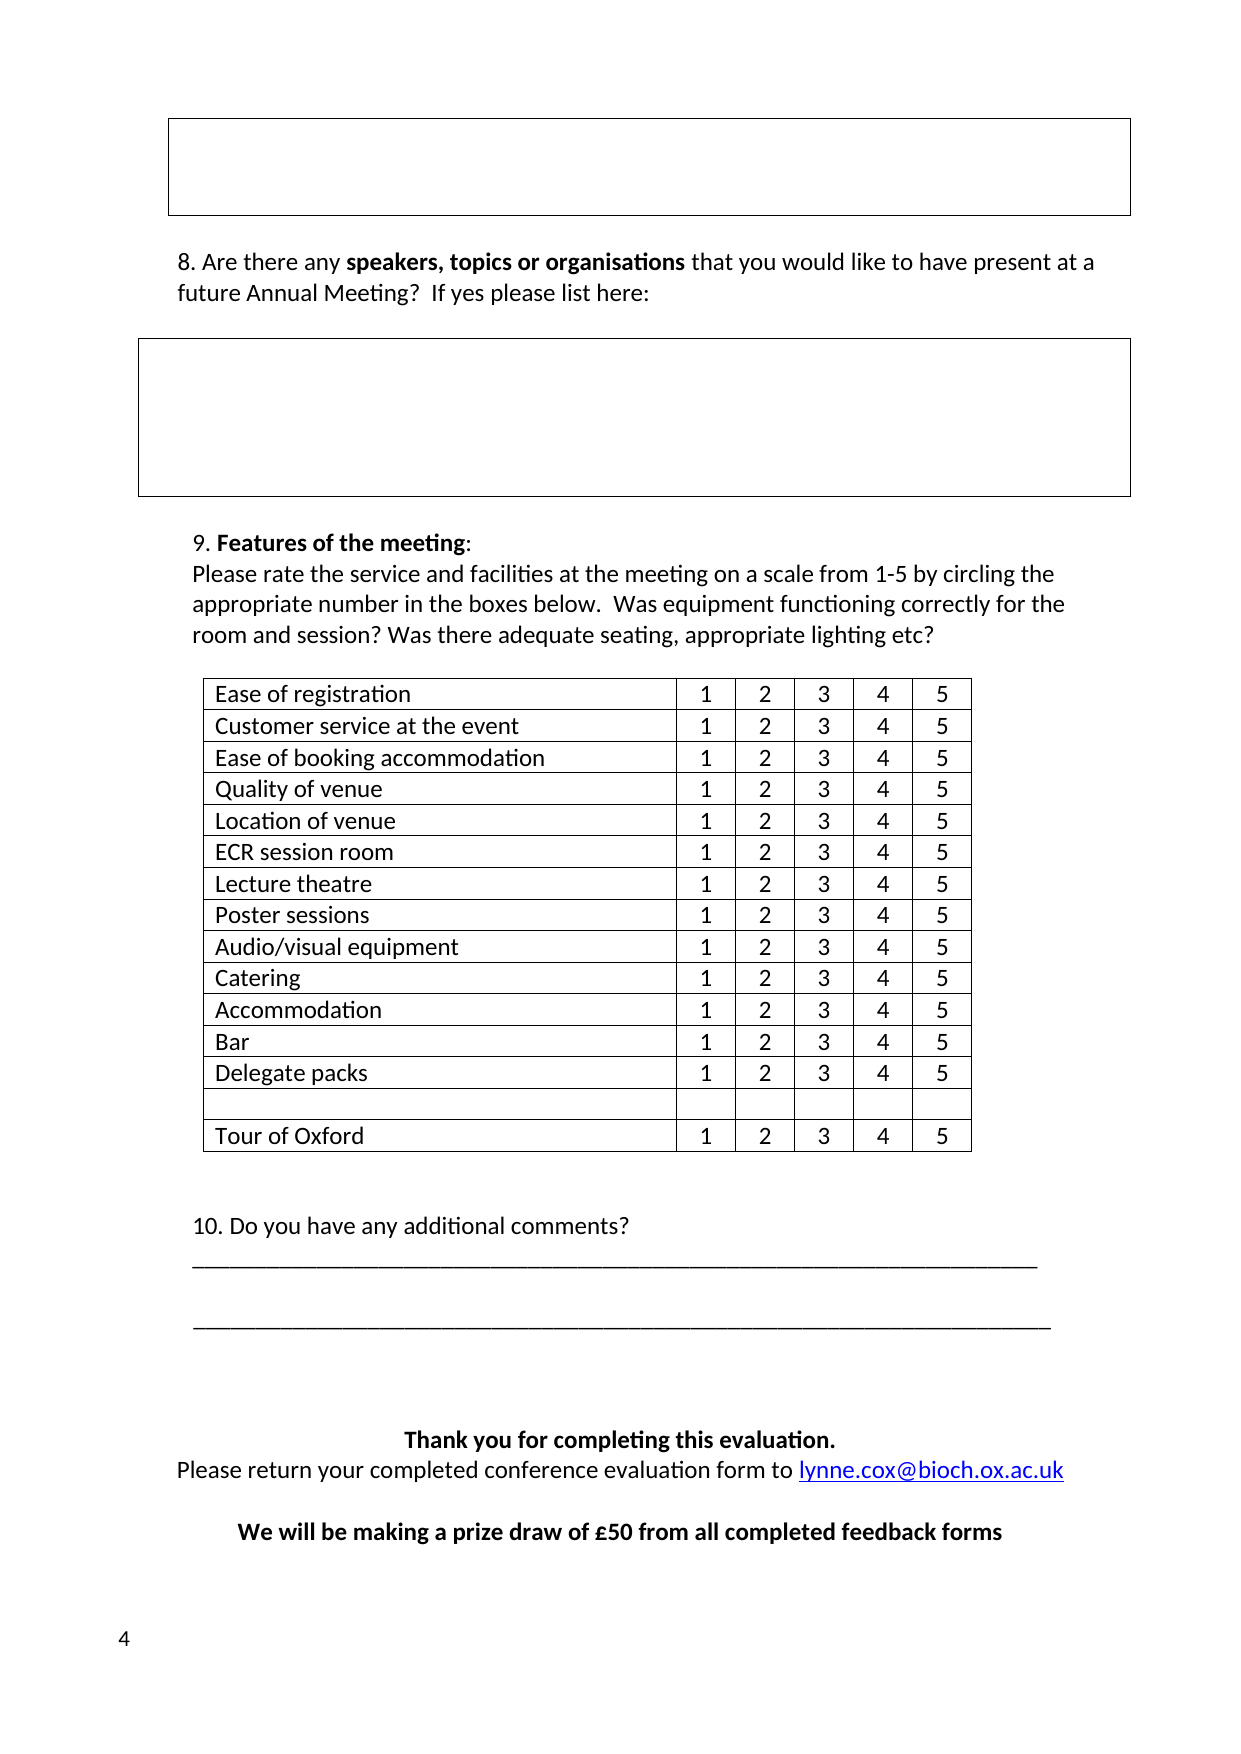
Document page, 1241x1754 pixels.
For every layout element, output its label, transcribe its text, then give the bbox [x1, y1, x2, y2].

table_cell 4 [854, 742, 912, 772]
table_cell 5 [913, 836, 971, 867]
table_cell 2 [736, 1057, 794, 1088]
table_cell 1 [677, 931, 735, 962]
table_cell ECR session room [204, 836, 676, 867]
table_cell 1 [677, 1120, 735, 1151]
table_cell 3 [795, 1026, 853, 1056]
table_cell [736, 1089, 794, 1119]
table_cell Delegate packs [204, 1057, 676, 1088]
table_cell 4 [854, 1057, 912, 1088]
table_cell 2 [736, 1120, 794, 1151]
table_cell Poster sessions [204, 900, 676, 930]
table_cell [913, 1089, 971, 1119]
text Please return your completed conference evaluation form to lynne.cox@bioch.ox.ac.uk [118, 1455, 1122, 1485]
table_cell 1 [677, 805, 735, 835]
table_cell Audio/visual equipment [204, 931, 676, 962]
table_cell 5 [913, 868, 971, 898]
table_header 2 [736, 679, 794, 709]
table_cell 5 [913, 1026, 971, 1056]
table_cell 1 [677, 1057, 735, 1088]
table_cell 3 [795, 773, 853, 804]
table_cell 5 [913, 773, 971, 804]
table_cell 1 [677, 868, 735, 898]
table_cell 1 [677, 1026, 735, 1056]
table_cell [204, 1089, 676, 1119]
table_cell 3 [795, 1120, 853, 1151]
table_cell 2 [736, 710, 794, 741]
table_cell 2 [736, 900, 794, 930]
table_cell 1 [677, 742, 735, 772]
text 10. Do you have any additional comments? ____________________________________________________________________ [192, 1211, 1122, 1272]
table_header 5 [913, 679, 971, 709]
table_cell 5 [913, 1057, 971, 1088]
table_cell 5 [913, 805, 971, 835]
table_cell 2 [736, 773, 794, 804]
table_cell 2 [736, 1026, 794, 1056]
table_cell Tour of Oxford [204, 1120, 676, 1151]
table_cell 3 [795, 963, 853, 993]
table_cell 1 [677, 900, 735, 930]
list _____________________________________________________________________ [193, 1272, 1122, 1333]
table_cell 2 [736, 742, 794, 772]
table_cell 2 [736, 868, 794, 898]
table_cell 5 [913, 710, 971, 741]
table_cell 1 [677, 773, 735, 804]
table_cell 4 [854, 868, 912, 898]
table_cell Location of venue [204, 805, 676, 835]
table_cell 2 [736, 963, 794, 993]
table_cell Catering [204, 963, 676, 993]
table_cell 4 [854, 931, 912, 962]
table_cell 1 [677, 710, 735, 741]
table_cell 4 [854, 1120, 912, 1151]
table_cell 3 [795, 710, 853, 741]
table_cell 4 [854, 773, 912, 804]
table_cell 3 [795, 836, 853, 867]
table_cell 4 [854, 805, 912, 835]
table_cell Bar [204, 1026, 676, 1056]
table_cell 5 [913, 994, 971, 1025]
table_cell 2 [736, 805, 794, 835]
table_cell 3 [795, 900, 853, 930]
table_cell 1 [677, 963, 735, 993]
table_cell 5 [913, 931, 971, 962]
table_cell 3 [795, 931, 853, 962]
table_cell 4 [854, 963, 912, 993]
table_cell 4 [854, 710, 912, 741]
table_cell Quality of venue [204, 773, 676, 804]
table_cell 1 [677, 836, 735, 867]
table_cell 4 [854, 994, 912, 1025]
table_cell 5 [913, 742, 971, 772]
table_cell 3 [795, 1057, 853, 1088]
table_header Ease of registration [204, 679, 676, 709]
table_cell Customer service at the event [204, 710, 676, 741]
table_cell 5 [913, 1120, 971, 1151]
table_cell 5 [913, 900, 971, 930]
table_cell 5 [913, 963, 971, 993]
text 9. Features of the meeting: Please rate the service and facilities at the meeting on a scale from 1-5 by circling the appropriate number in the boxes below. Was equipment functioning correctly for the room and session? Was there adequate seating, appropriate lighting etc? [192, 527, 1122, 649]
table_cell 3 [795, 994, 853, 1025]
text We will be making a prize draw of £50 from all completed feedback forms [118, 1516, 1122, 1546]
table_cell 4 [854, 836, 912, 867]
table_cell 2 [736, 994, 794, 1025]
table_header 1 [677, 679, 735, 709]
table_cell [677, 1089, 735, 1119]
table_cell 3 [795, 742, 853, 772]
table_cell Ease of booking accommodation [204, 742, 676, 772]
table_cell Lecture theatre [204, 868, 676, 898]
table_cell 4 [854, 1026, 912, 1056]
text 8. Are there any speakers, topics or organisations that you would like to have present at a future Annual Meeting? If yes please list here: [177, 246, 1122, 307]
table_header 4 [854, 679, 912, 709]
table_cell 3 [795, 805, 853, 835]
table_cell 1 [677, 994, 735, 1025]
table_cell 4 [854, 900, 912, 930]
table_cell Accommodation [204, 994, 676, 1025]
table_cell 2 [736, 836, 794, 867]
table_cell 2 [736, 931, 794, 962]
table_header 3 [795, 679, 853, 709]
table_cell [795, 1089, 853, 1119]
table_cell 3 [795, 868, 853, 898]
table_cell [854, 1089, 912, 1119]
text Thank you for completing this evaluation. [118, 1424, 1122, 1455]
